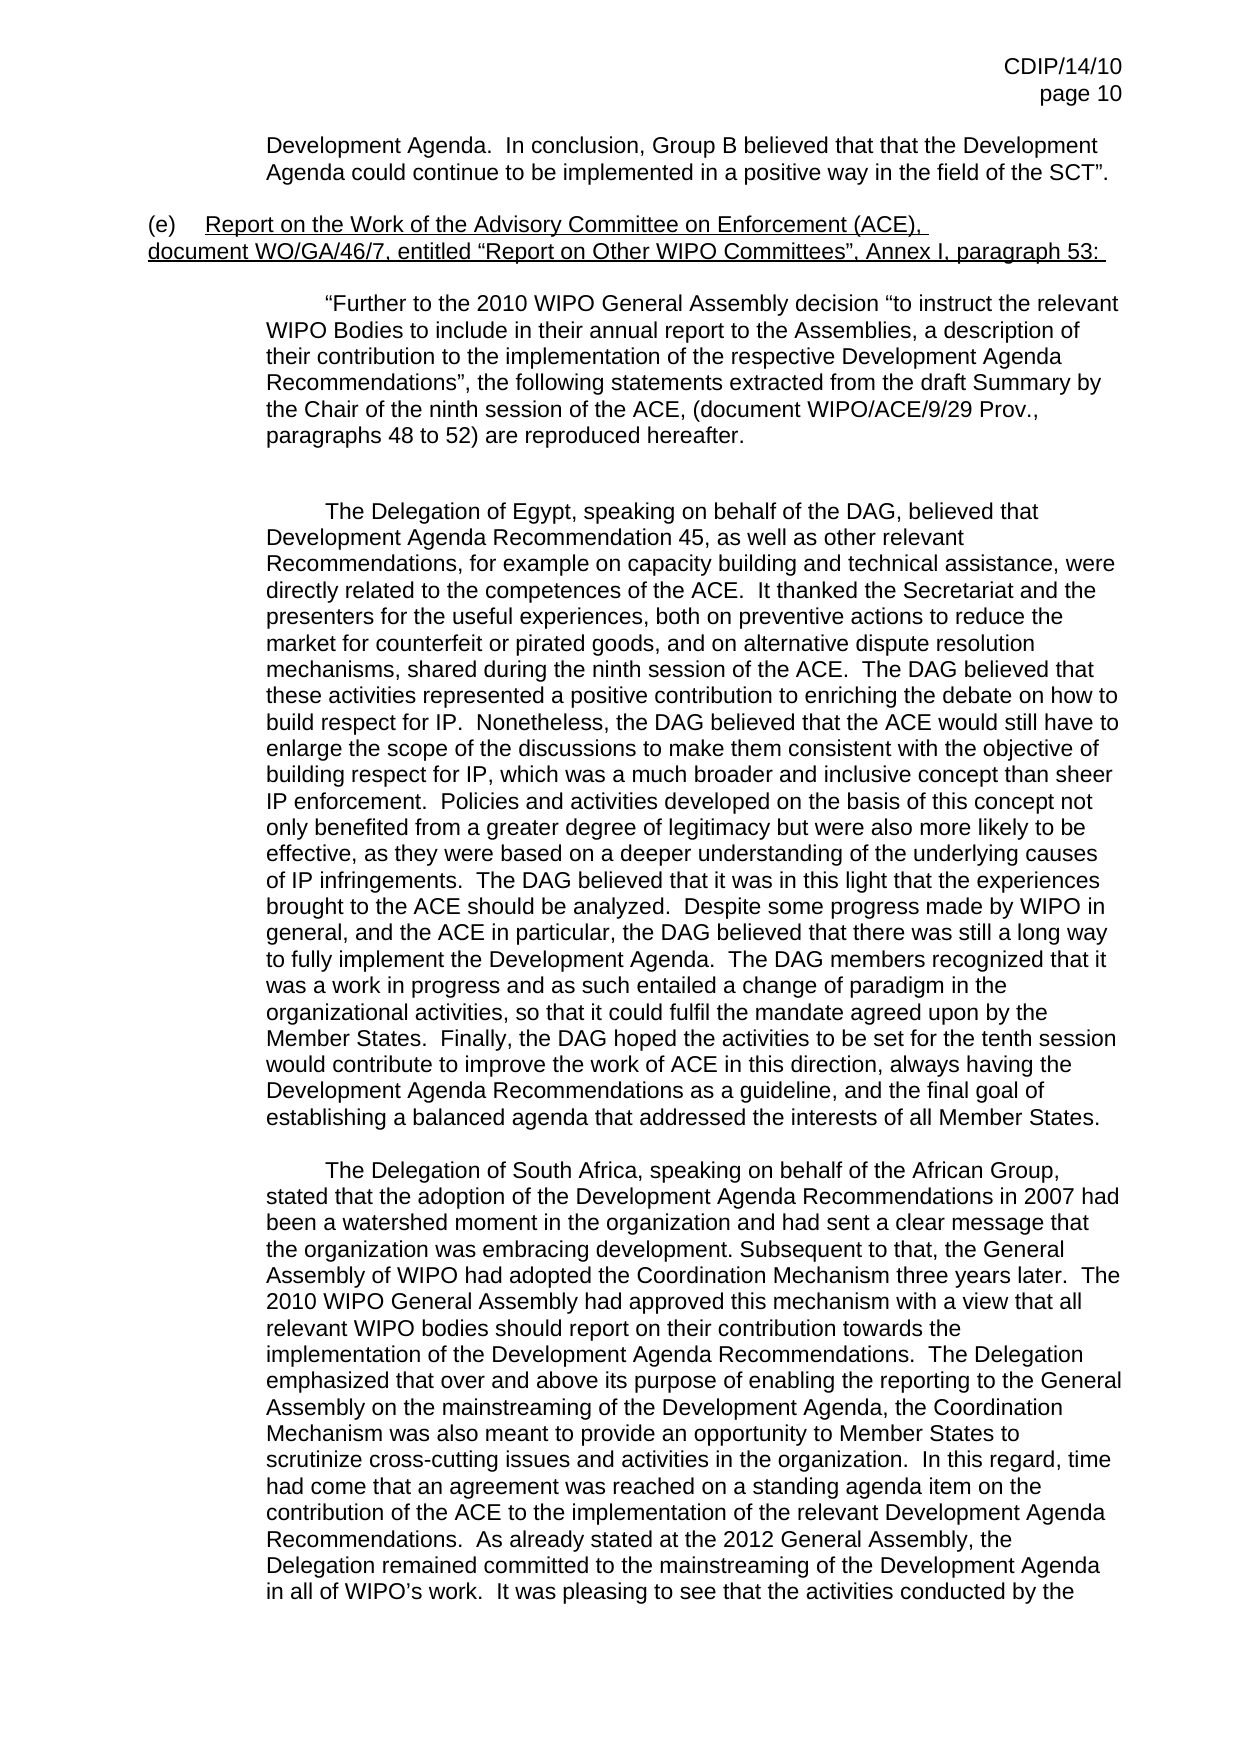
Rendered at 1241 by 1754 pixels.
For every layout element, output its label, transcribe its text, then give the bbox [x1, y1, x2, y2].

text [266, 132, 1122, 185]
text The Delegation of Egypt, speaking on behalf of the DAG, believed that Development Agenda Recommendation 45, as well as other relevant Recommendations, for example on capacity building and technical assistance, were directly related to the competences of the ACE. It thanked the Secretariat and the presenters for the useful experiences, both on preventive actions to reduce the market for counterfeit or pirated goods, and on alternative dispute resolution mechanisms, shared during the ninth session of the ACE. The DAG believed that these activities represented a positive contribution to enriching the debate on how to build respect for IP. Nonetheless, the DAG believed that the ACE would still have to enlarge the scope of the discussions to make them consistent with the objective of building respect for IP, which was a much broader and inclusive concept than sheer IP enforcement. Policies and activities developed on the basis of this concept not only benefited from a greater degree of legitimacy but were also more likely to be effective, as they were based on a deeper understanding of the underlying causes of IP infringements. The DAG believed that it was in this light that the experiences brought to the ACE should be analyzed. Despite some progress made by WIPO in general, and the ACE in particular, the DAG believed that there was still a long way to fully implement the Development Agenda. The DAG members recognized that it was a work in progress and as such entailed a change of paradigm in the organizational activities, so that it could fulfil the mandate agreed upon by the Member States. Finally, the DAG hoped the activities to be set for the tenth session would contribute to improve the work of ACE in this direction, always having the Development Agenda Recommendations as a guideline, and the final goal of establishing a balanced agenda that addressed the interests of all Member States. [207, 498, 1122, 1130]
list Report on the Work of the Advisory Committee on Enforcement (ACE), document WO/GA/46/7, entitled “Report on Other WIPO Committees”, Annex I, paragraph 53: [148, 211, 1122, 264]
list “Further to the 2010 WIPO General Assembly decision “to instruct the relevant WIPO Bodies to include in their annual report to the Assemblies, a description of their contribution to the implementation of the respective Development Agenda Recommendations”, the following statements extracted from the draft Summary by the Chair of the ninth session of the ACE, (document WIPO/ACE/9/29 Prov., paragraphs 48 to 52) are reproduced hereafter. [266, 290, 1122, 448]
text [207, 1157, 1122, 1604]
